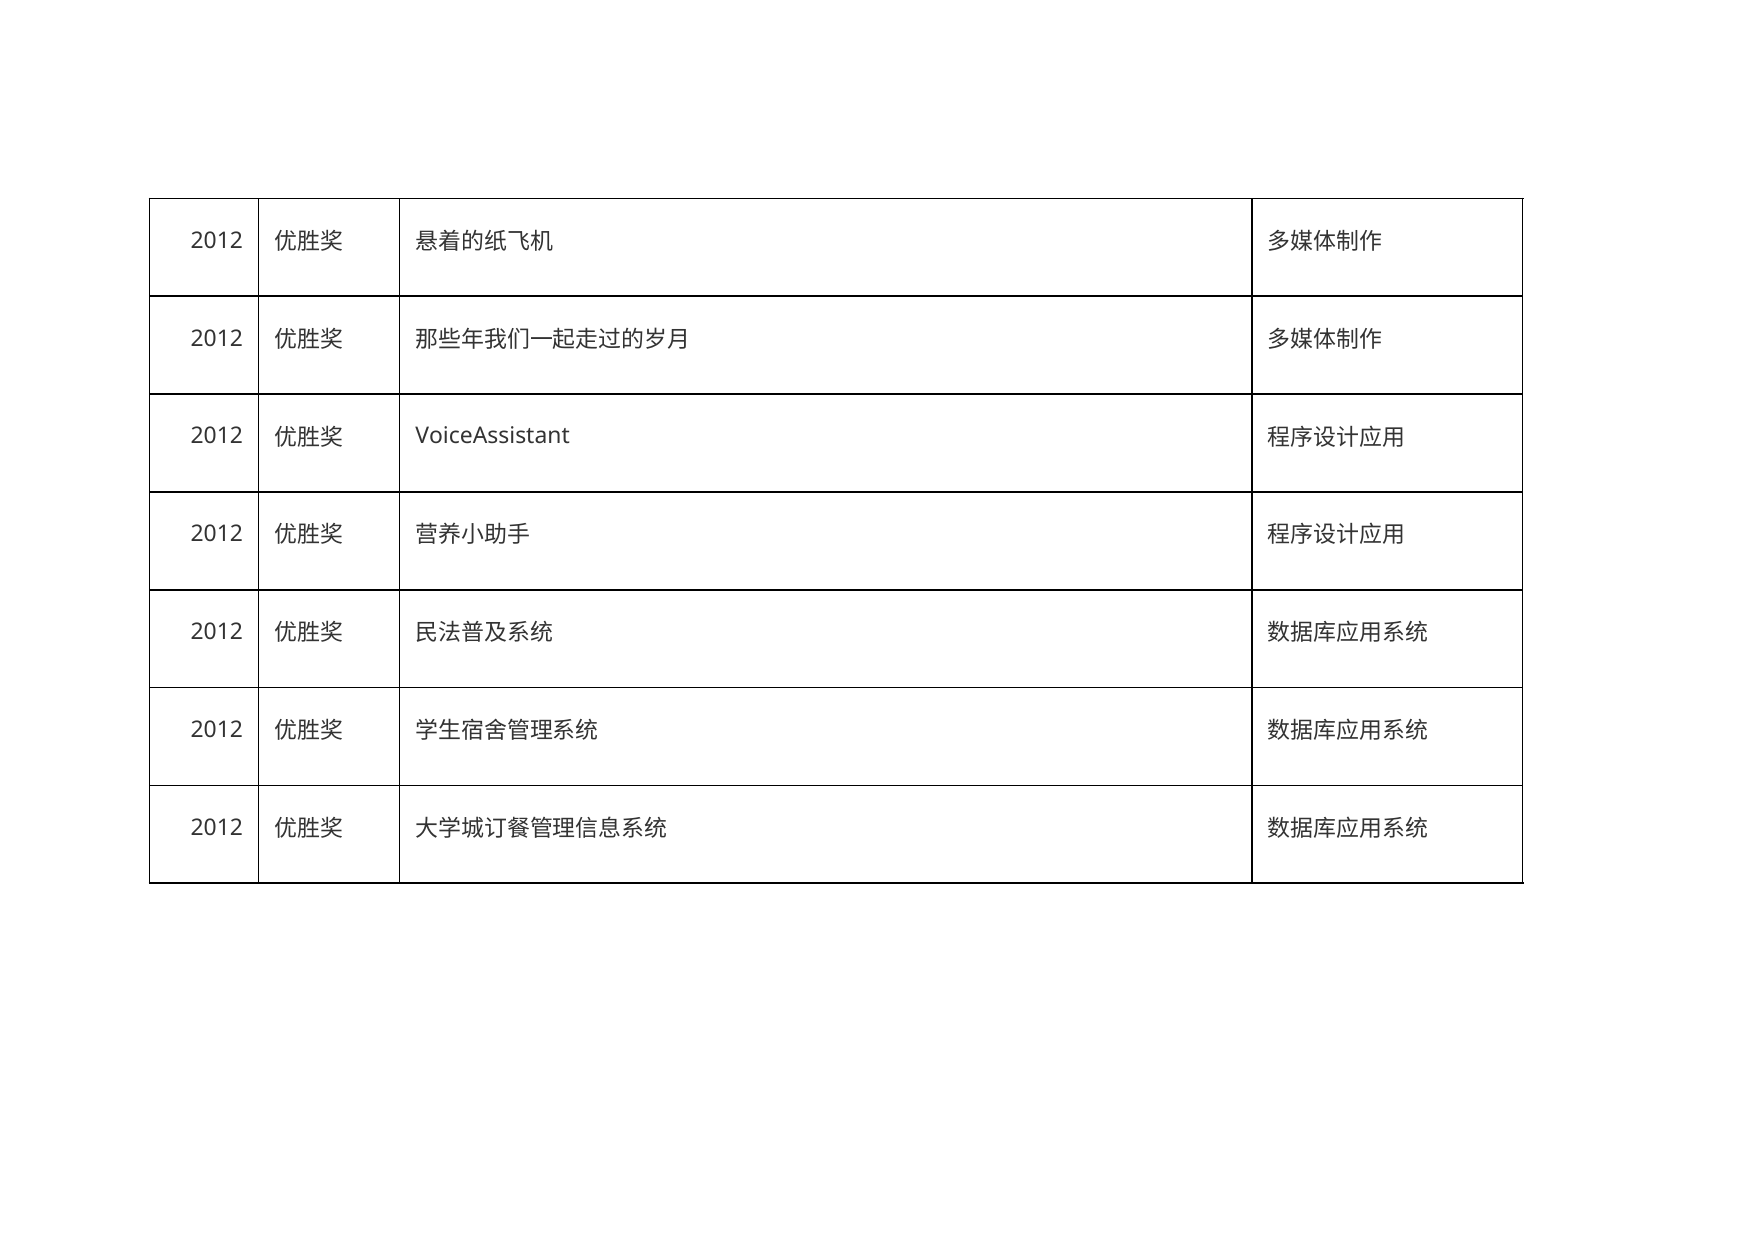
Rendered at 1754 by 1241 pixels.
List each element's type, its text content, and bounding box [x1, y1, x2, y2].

table_cell 大学城订餐管理信息系统 [400, 786, 1251, 882]
table_cell 2012 [150, 199, 258, 295]
table_cell 优胜奖 [259, 395, 399, 491]
table_cell 2012 [150, 493, 258, 589]
table_cell 2012 [150, 591, 258, 687]
table_cell 程序设计应用 [1253, 395, 1522, 491]
table_cell 多媒体制作 [1253, 199, 1522, 295]
table_cell VoiceAssistant [400, 395, 1251, 491]
table_cell 数据库应用系统 [1253, 688, 1522, 784]
table_cell 悬着的纸飞机 [400, 199, 1251, 295]
table_cell 优胜奖 [259, 786, 399, 882]
table_cell 优胜奖 [259, 297, 399, 393]
table_cell 学生宿舍管理系统 [400, 688, 1251, 784]
table_cell 2012 [150, 786, 258, 882]
table_cell 优胜奖 [259, 688, 399, 784]
table_cell 多媒体制作 [1253, 297, 1522, 393]
table_cell 优胜奖 [259, 591, 399, 687]
table_cell 营养小助手 [400, 493, 1251, 589]
table_cell 数据库应用系统 [1253, 786, 1522, 882]
table_cell 那些年我们一起走过的岁月 [400, 297, 1251, 393]
table_cell 优胜奖 [259, 199, 399, 295]
table_cell 优胜奖 [259, 493, 399, 589]
table_cell 民法普及系统 [400, 591, 1251, 687]
table_cell 数据库应用系统 [1253, 591, 1522, 687]
table_cell 程序设计应用 [1253, 493, 1522, 589]
table_cell 2012 [150, 297, 258, 393]
table_cell 2012 [150, 688, 258, 784]
table_cell 2012 [150, 395, 258, 491]
